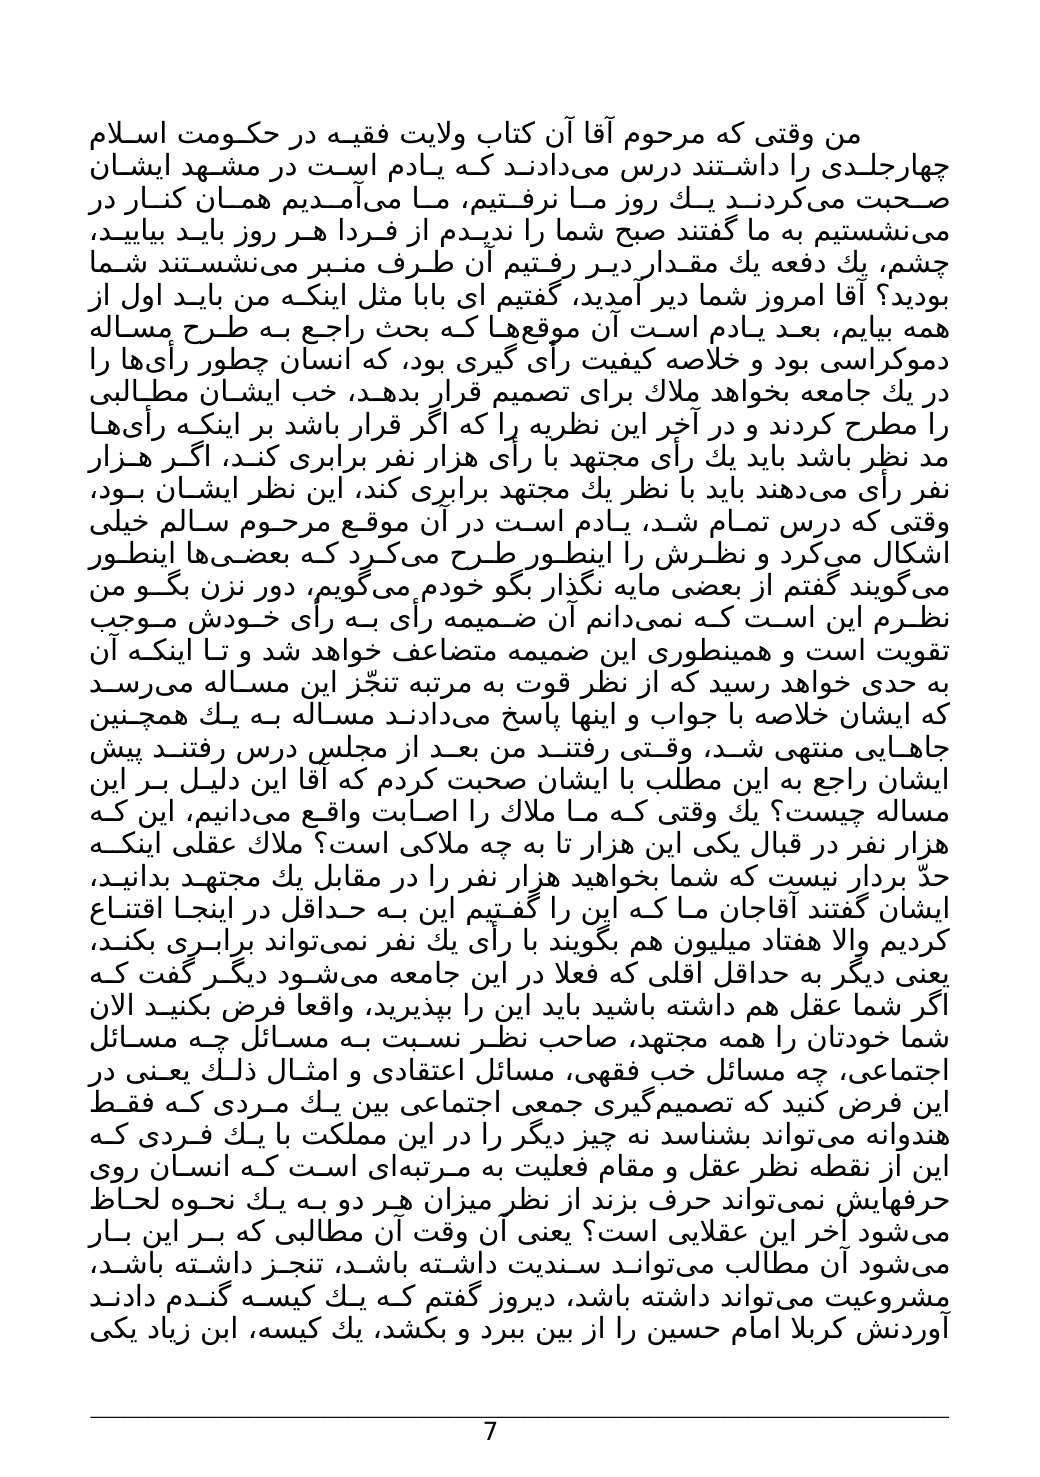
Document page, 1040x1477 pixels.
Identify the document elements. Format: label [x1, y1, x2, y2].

text [89, 118, 951, 1345]
